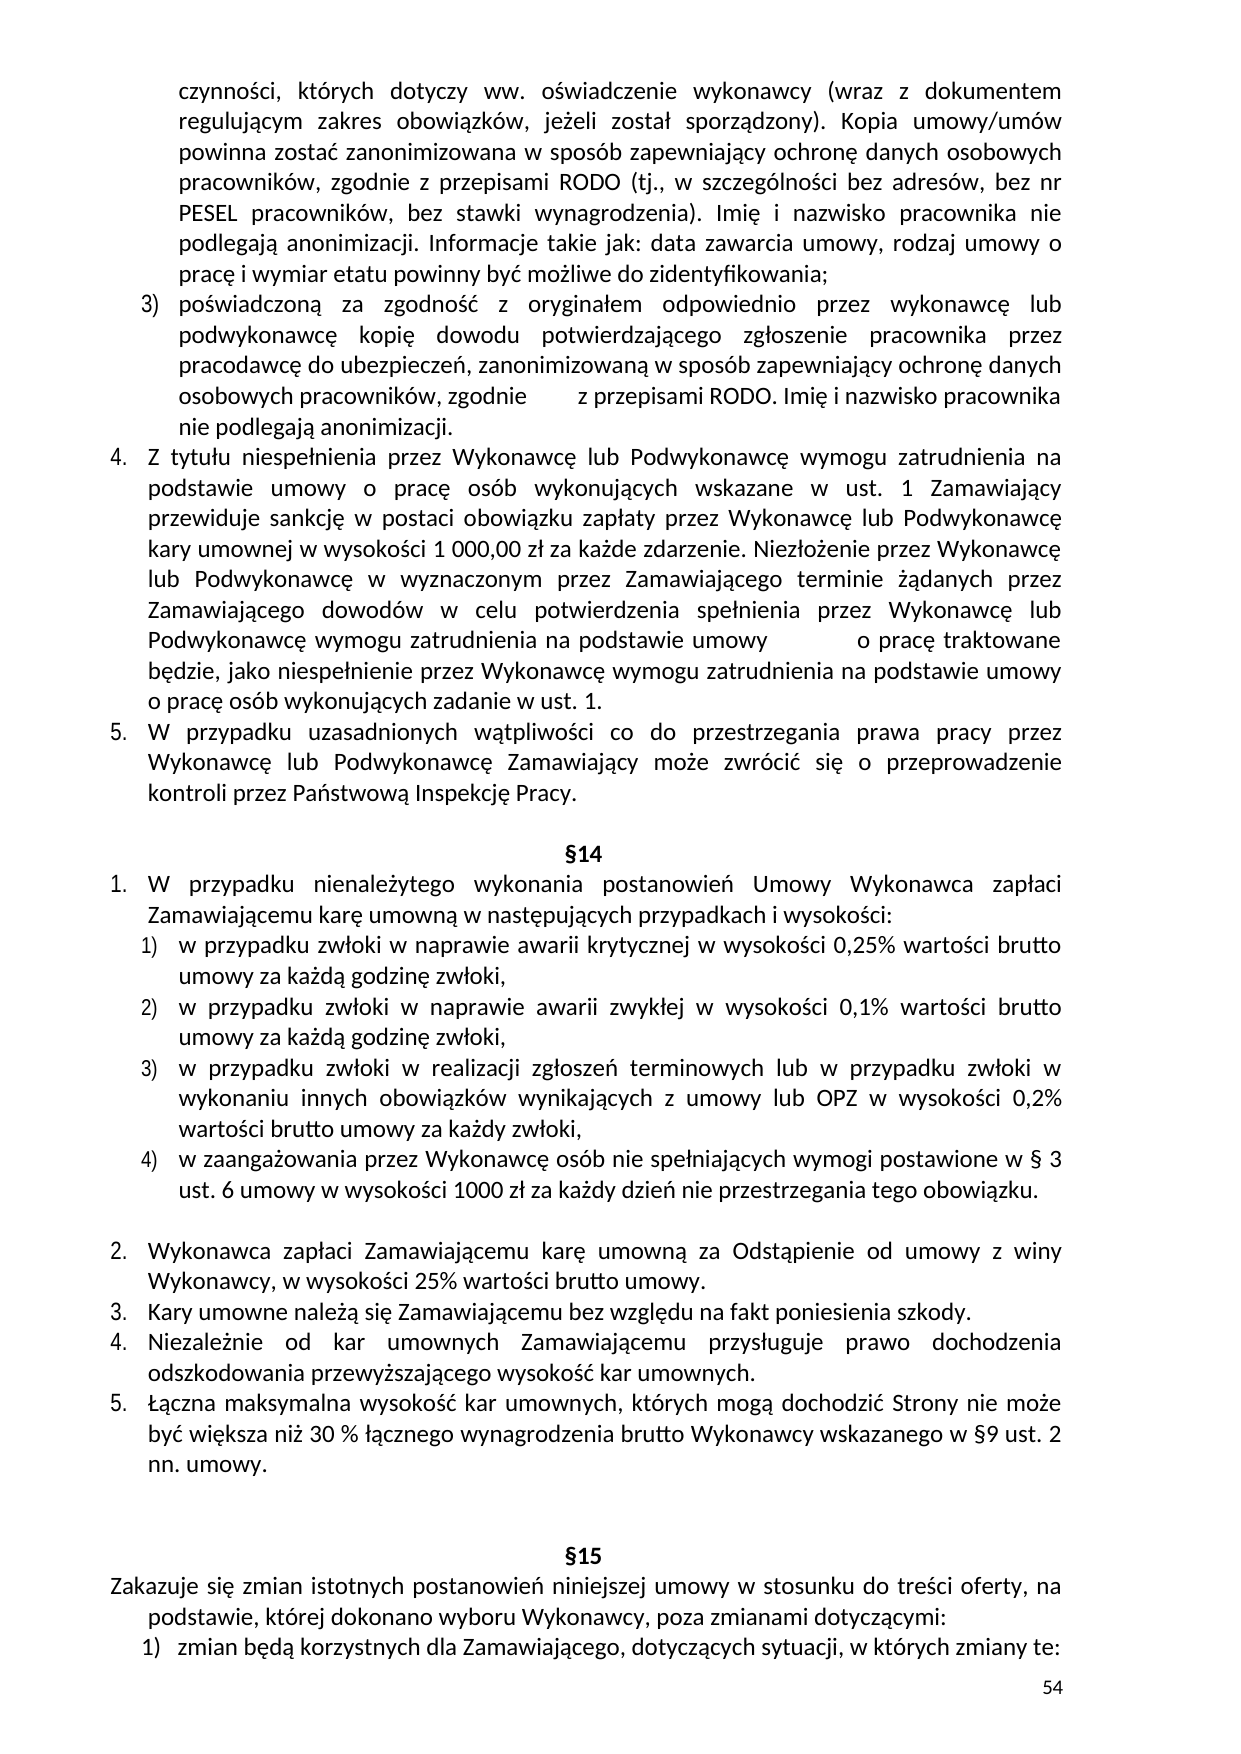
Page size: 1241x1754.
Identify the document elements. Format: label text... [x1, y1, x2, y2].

list Łączna maksymalna wysokość kar umownych, których mogą dochodzić Strony nie może być większa niż 30 % łącznego wynagrodzenia brutto Wykonawcy wskazanego w §9 ust. 2 nn. umowy. [110, 1387, 1063, 1479]
list poświadczoną za zgodność z oryginałem odpowiednio przez wykonawcę lub podwykonawcę kopię dowodu potwierdzającego zgłoszenie pracownika przez pracodawcę do ubezpieczeń, zanonimizowaną w sposób zapewniający ochronę danych osobowych pracowników, zgodnie z przepisami RODO. Imię i nazwisko pracownika nie podlegają anonimizacji. [141, 289, 1063, 441]
list zmian będą korzystnych dla Zamawiającego, dotyczących sytuacji, w których zmiany te: [141, 1632, 1063, 1662]
text Zakazuje się zmian istotnych postanowień niniejszej umowy w stosunku do treści oferty, na podstawie, której dokonano wyboru Wykonawcy, poza zmianami dotyczącymi: [110, 1571, 1063, 1632]
text §14 [103, 838, 1063, 868]
list Kary umowne należą się Zamawiającemu bez względu na fakt poniesienia szkody. [110, 1296, 1063, 1326]
list Niezależnie od kar umownych Zamawiającemu przysługuje prawo dochodzenia odszkodowania przewyższającego wysokość kar umownych. [110, 1326, 1063, 1387]
list Wykonawca zapłaci Zamawiającemu karę umowną za Odstąpienie od umowy z winy Wykonawcy, w wysokości 25% wartości brutto umowy. [110, 1235, 1063, 1296]
list Z tytułu niespełnienia przez Wykonawcę lub Podwykonawcę wymogu zatrudnienia na podstawie umowy o pracę osób wykonujących wskazane w ust. 1 Zamawiający przewiduje sankcję w postaci obowiązku zapłaty przez Wykonawcę lub Podwykonawcę kary umownej w wysokości 1 000,00 zł za każde zdarzenie. Niezłożenie przez Wykonawcę lub Podwykonawcę w wyznaczonym przez Zamawiającego terminie żądanych przez Zamawiającego dowodów w celu potwierdzenia spełnienia przez Wykonawcę lub Podwykonawcę wymogu zatrudnienia na podstawie umowy o pracę traktowane będzie, jako niespełnienie przez Wykonawcę wymogu zatrudnienia na podstawie umowy o pracę osób wykonujących zadanie w ust. 1. [110, 441, 1063, 716]
list w przypadku zwłoki w realizacji zgłoszeń terminowych lub w przypadku zwłoki w wykonaniu innych obowiązków wynikających z umowy lub OPZ w wysokości 0,2% wartości brutto umowy za każdy zwłoki, [141, 1052, 1063, 1143]
list W przypadku nienależytego wykonania postanowień Umowy Wykonawca zapłaci Zamawiającemu karę umowną w następujących przypadkach i wysokości: [110, 868, 1063, 929]
list w przypadku zwłoki w naprawie awarii zwykłej w wysokości 0,1% wartości brutto umowy za każdą godzinę zwłoki, [141, 991, 1063, 1052]
list w zaangażowania przez Wykonawcę osób nie spełniających wymogi postawione w § 3 ust. 6 umowy w wysokości 1000 zł za każdy dzień nie przestrzegania tego obowiązku. [141, 1143, 1063, 1204]
list W przypadku uzasadnionych wątpliwości co do przestrzegania prawa pracy przez Wykonawcę lub Podwykonawcę Zamawiający może zwrócić się o przeprowadzenie kontroli przez Państwową Inspekcję Pracy. [110, 716, 1063, 807]
text §15 [103, 1540, 1063, 1571]
list w przypadku zwłoki w naprawie awarii krytycznej w wysokości 0,25% wartości brutto umowy za każdą godzinę zwłoki, [141, 929, 1063, 991]
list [141, 75, 1063, 289]
